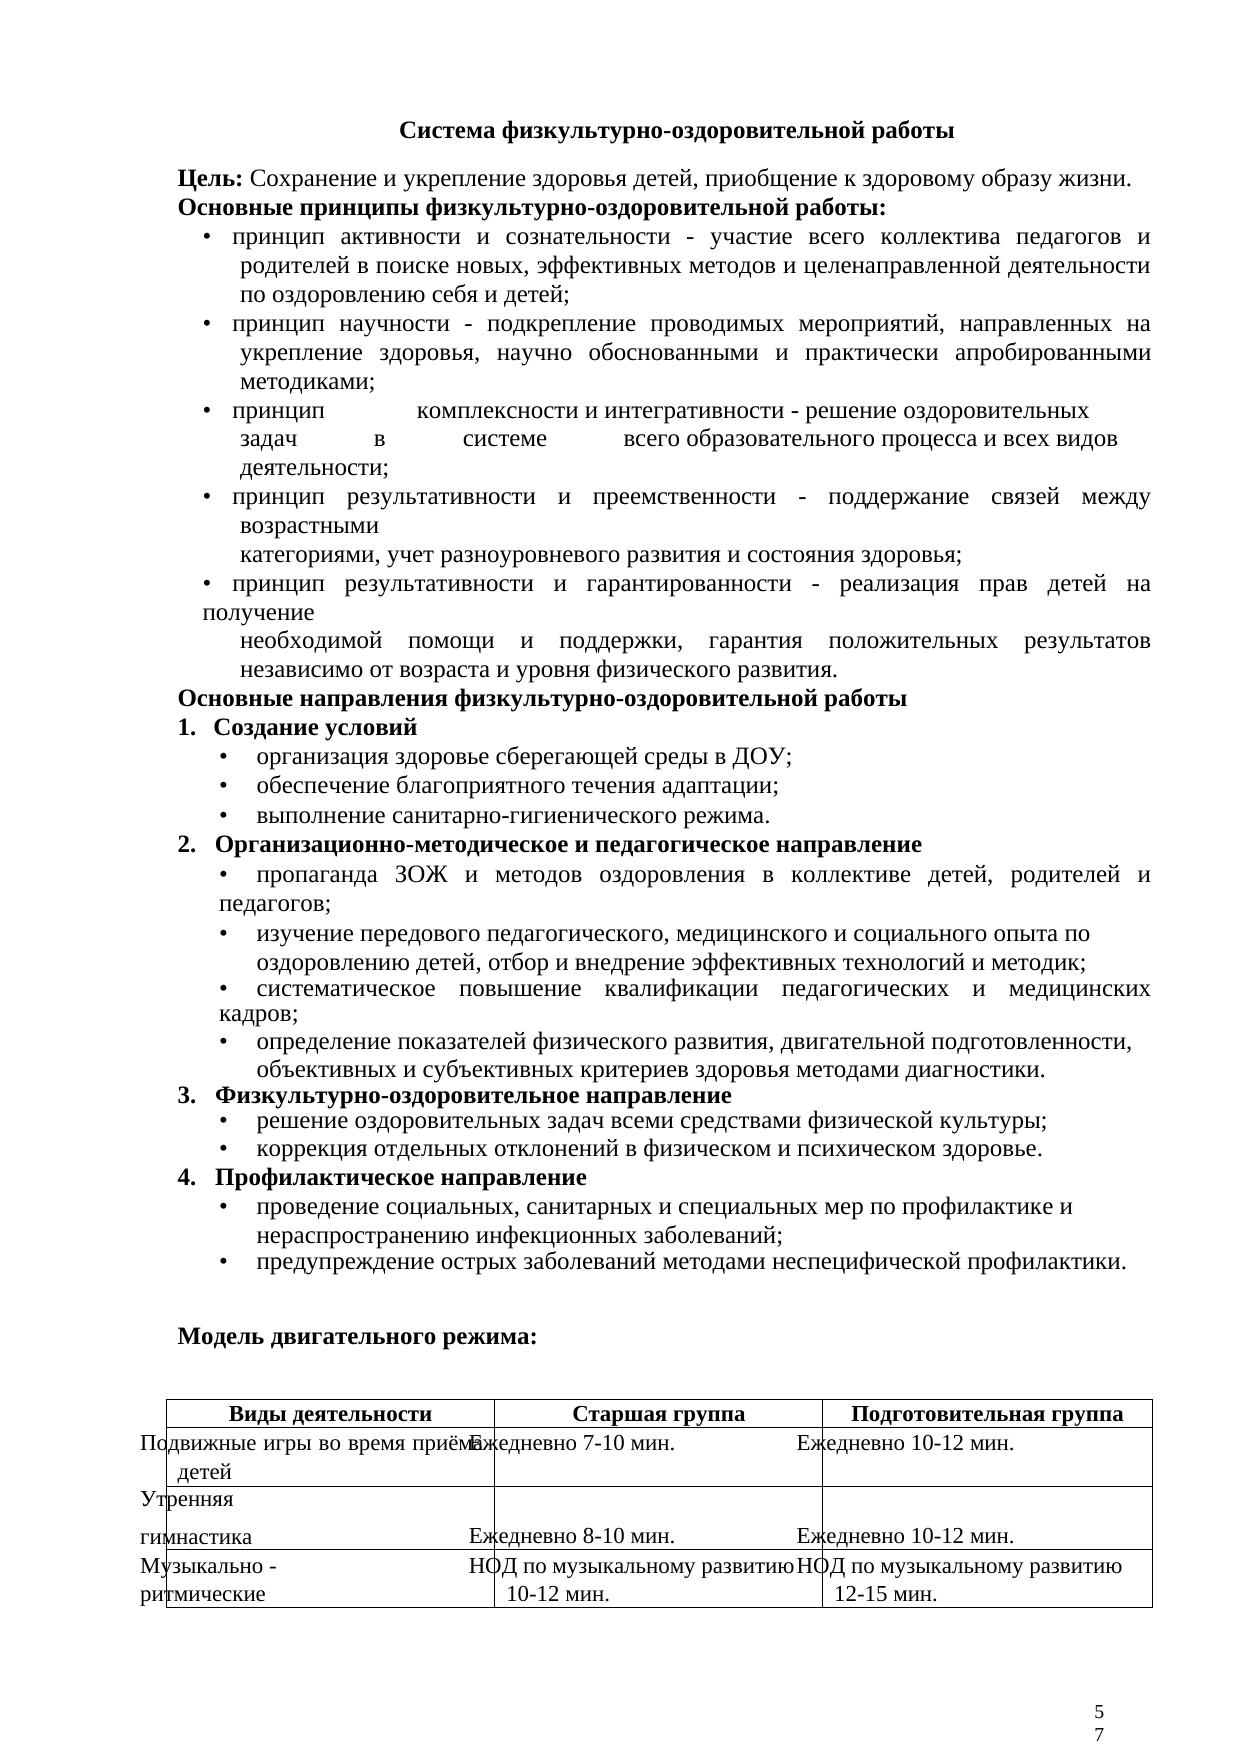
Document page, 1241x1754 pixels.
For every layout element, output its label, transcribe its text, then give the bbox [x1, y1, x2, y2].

list решение оздоровительных задач всеми средствами физической культуры; [219, 1108, 1152, 1133]
list Организационно-методическое и педагогическое направление [177, 829, 1152, 858]
list пропаганда ЗОЖ и методов оздоровления в коллективе детей, родителей и педагогов; [219, 858, 1152, 917]
text категориями, учет разноуровневого развития и состояния здоровья; [240, 539, 1152, 568]
text деятельности; [240, 452, 1152, 481]
list принцип научности - подкрепление проводимых мероприятий, направленных на укрепление здоровья, научно обоснованными и практически апробированными методиками; [202, 308, 1152, 395]
list принцип комплексности и интегративности - решение оздоровительных [202, 395, 1152, 424]
list принцип результативности и гарантированности - реализация прав детей на получение [202, 568, 1152, 626]
text Основные направления физкультурно-оздоровительной работы [177, 684, 1152, 713]
table_cell Ежедневно 7-10 мин. [495, 1428, 822, 1486]
text Система физкультурно-оздоровительной работы [202, 118, 1152, 143]
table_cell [495, 1550, 822, 1607]
list коррекция отдельных отклонений в физическом и психическом здоровье. [219, 1133, 1152, 1162]
list определение показателей физического развития, двигательной подготовленности, объективных и субъективных критериев здоровья методами диагностики. [219, 1026, 1152, 1083]
table_cell Ежедневно 8-10 мин. [495, 1487, 822, 1549]
list Профилактическое направление [177, 1162, 1152, 1191]
text Модель двигательного режима: [177, 1324, 1152, 1349]
table_cell Утренняя гимнастика [167, 1487, 494, 1549]
table_cell Подвижные игры во время приёма детей [167, 1428, 494, 1486]
list организация здоровье сберегающей среды в ДОУ; [219, 742, 1152, 771]
list выполнение санитарно-гигиенического режима. [219, 799, 1152, 829]
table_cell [167, 1550, 494, 1607]
list изучение передового педагогического, медицинского и социального опыта по оздоровлению детей, отбор и внедрение эффективных технологий и методик; [219, 917, 1152, 976]
list Создание условий [177, 713, 1152, 742]
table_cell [823, 1550, 1152, 1607]
table_header Виды деятельности [167, 1400, 494, 1427]
list проведение социальных, санитарных и специальных мер по профилактике и нераспространению инфекционных заболеваний; [219, 1191, 1152, 1249]
text Цель: Сохранение и укрепление здоровья детей, приобщение к здоровому образу жизни. Основные принципы физкультурно-оздоровительной работы: [177, 164, 1152, 222]
list принцип результативности и преемственности - поддержание связей между возрастными [202, 481, 1152, 539]
list обеспечение благоприятного течения адаптации; [219, 771, 1152, 799]
table_cell Ежедневно 10-12 мин. [823, 1487, 1152, 1549]
list предупреждение острых заболеваний методами неспецифической профилактики. [219, 1249, 1152, 1274]
list принцип активности и сознательности - участие всего коллектива педагогов и родителей в поиске новых, эффективных методов и целенаправленной деятельности по оздоровлению себя и детей; [202, 222, 1152, 308]
text необходимой помощи и поддержки, гарантия положительных результатов независимо от возраста и уровня физического развития. [240, 626, 1152, 684]
list Физкультурно-оздоровительное направление [177, 1083, 1152, 1108]
table_header Подготовительная группа [823, 1400, 1152, 1427]
table_cell Ежедневно 10-12 мин. [823, 1428, 1152, 1486]
table_header Старшая группа [495, 1400, 822, 1427]
text задач в системе всего образовательного процесса и всех видов [240, 424, 1152, 452]
list систематическое повышение квалификации педагогических и медицинских кадров; [219, 976, 1152, 1026]
